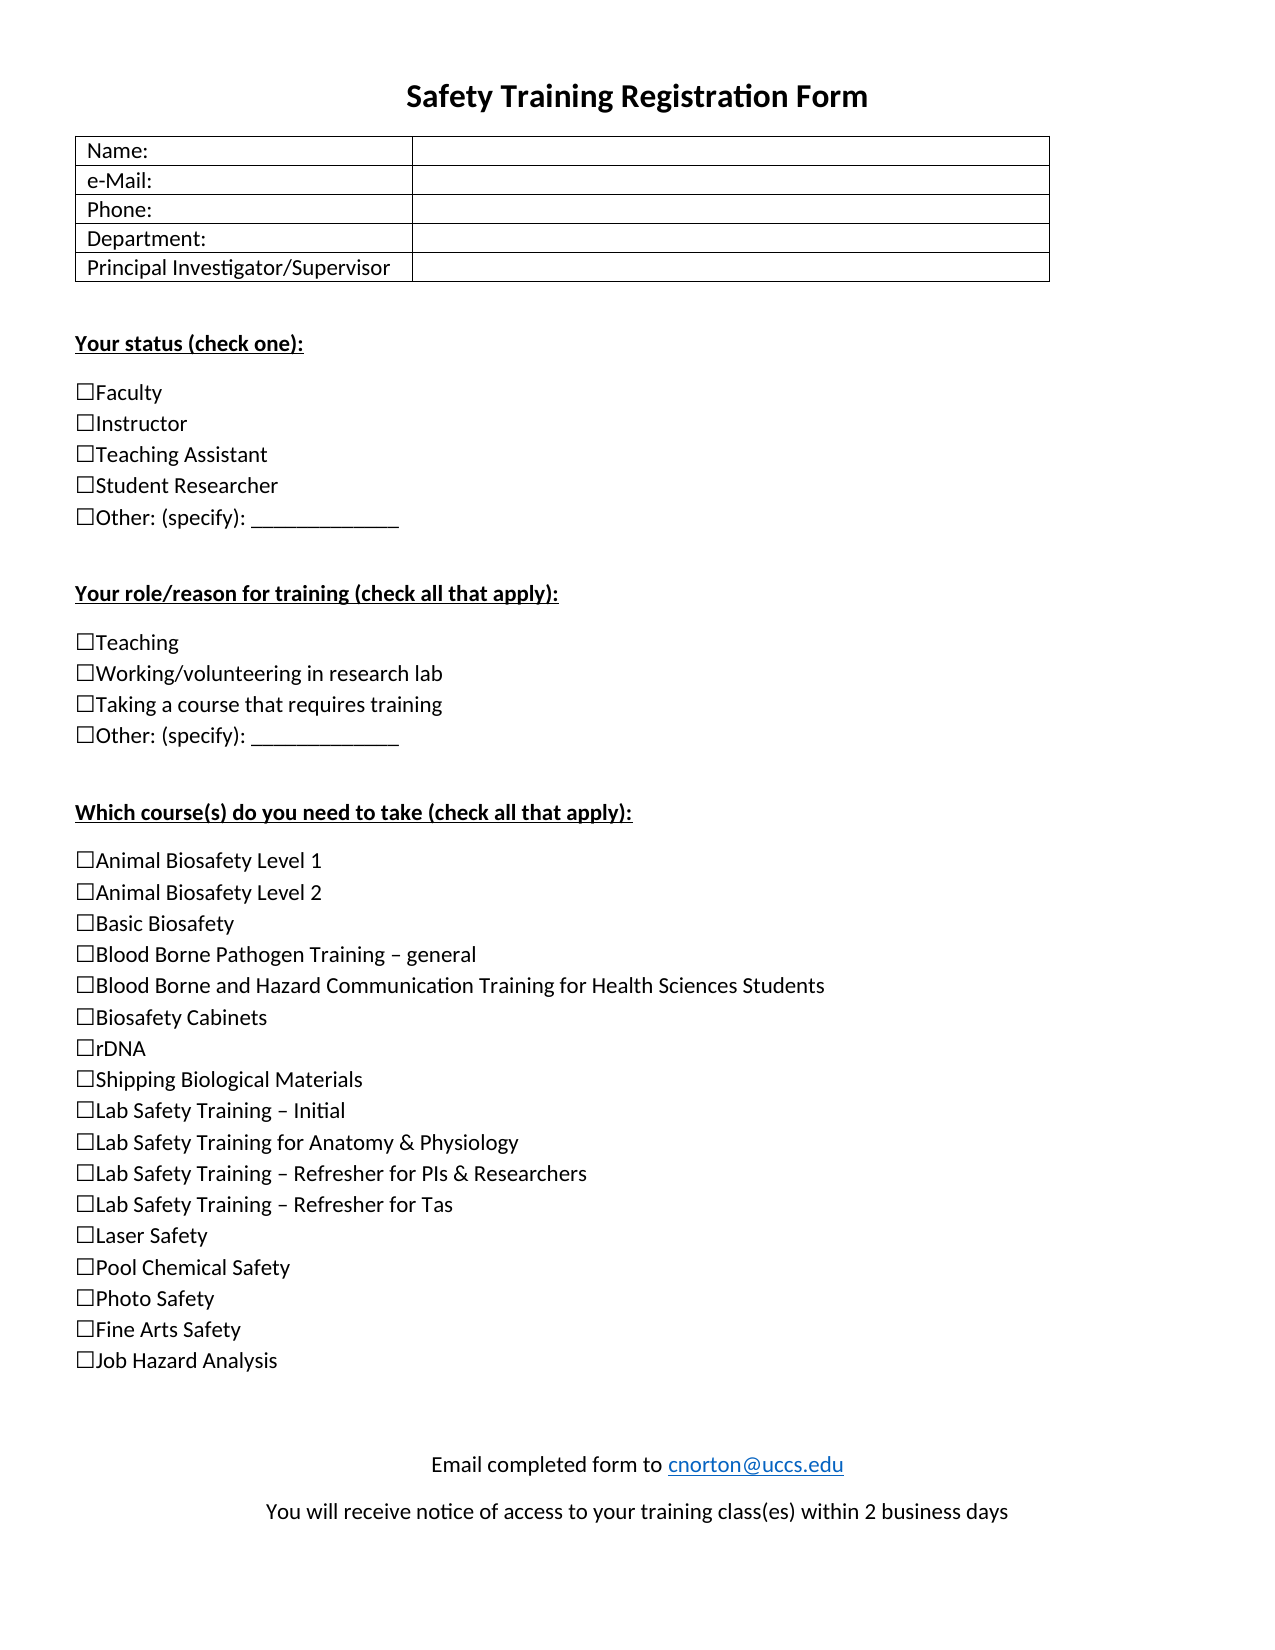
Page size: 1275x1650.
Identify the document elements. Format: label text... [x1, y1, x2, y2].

text Your status (check one): [75, 329, 1200, 357]
text Your role/reason for training (check all that apply): [75, 579, 1200, 607]
table_cell Principal Investigator/Supervisor [76, 253, 412, 281]
table_cell Department: [76, 224, 412, 252]
table_cell [413, 166, 1049, 194]
text Blood Borne and Hazard Communication Training for Health Sciences Students [75, 969, 1200, 1001]
text Animal Biosafety Level 2 [75, 876, 1200, 907]
text Shipping Biological Materials [75, 1063, 1200, 1094]
table_cell [413, 224, 1049, 252]
table_header Name: [76, 137, 412, 165]
text You will receive notice of access to your training class(es) within 2 business days [75, 1497, 1200, 1526]
text Working/volunteering in research lab [75, 657, 1200, 688]
text Pool Chemical Safety [75, 1251, 1200, 1282]
text Student Researcher [75, 469, 1200, 501]
text Basic Biosafety [75, 907, 1200, 938]
text Lab Safety Training for Anatomy & Physiology [75, 1126, 1200, 1157]
text Instructor [75, 407, 1200, 438]
text Photo Safety [75, 1282, 1200, 1313]
text Which course(s) do you need to take (check all that apply): [75, 798, 1200, 826]
text Lab Safety Training – Refresher for Tas [75, 1188, 1200, 1219]
text Email completed form to cnorton@uccs.edu [75, 1451, 1200, 1479]
text Fine Arts Safety [75, 1313, 1200, 1344]
text Lab Safety Training – Refresher for PIs & Researchers [75, 1157, 1200, 1188]
table_cell [413, 253, 1049, 281]
text Other: (specify): _____________ [75, 501, 1200, 532]
text Teaching [75, 626, 1200, 657]
table_cell [413, 195, 1049, 223]
text Job Hazard Analysis [75, 1344, 1200, 1376]
text Animal Biosafety Level 1 [75, 844, 1200, 876]
text Lab Safety Training – Initial [75, 1094, 1200, 1126]
text Biosafety Cabinets [75, 1001, 1200, 1032]
table_cell Phone: [76, 195, 412, 223]
text Faculty [75, 376, 1200, 407]
text Other: (specify): _____________ [75, 719, 1200, 751]
text Taking a course that requires training [75, 688, 1200, 719]
text Teaching Assistant [75, 438, 1200, 469]
table_cell e-Mail: [76, 166, 412, 194]
text rDNA [75, 1032, 1200, 1063]
text Blood Borne Pathogen Training – general [75, 938, 1200, 969]
text Laser Safety [75, 1219, 1200, 1251]
table_header [413, 137, 1049, 165]
text Safety Training Registration Form [75, 75, 1200, 116]
